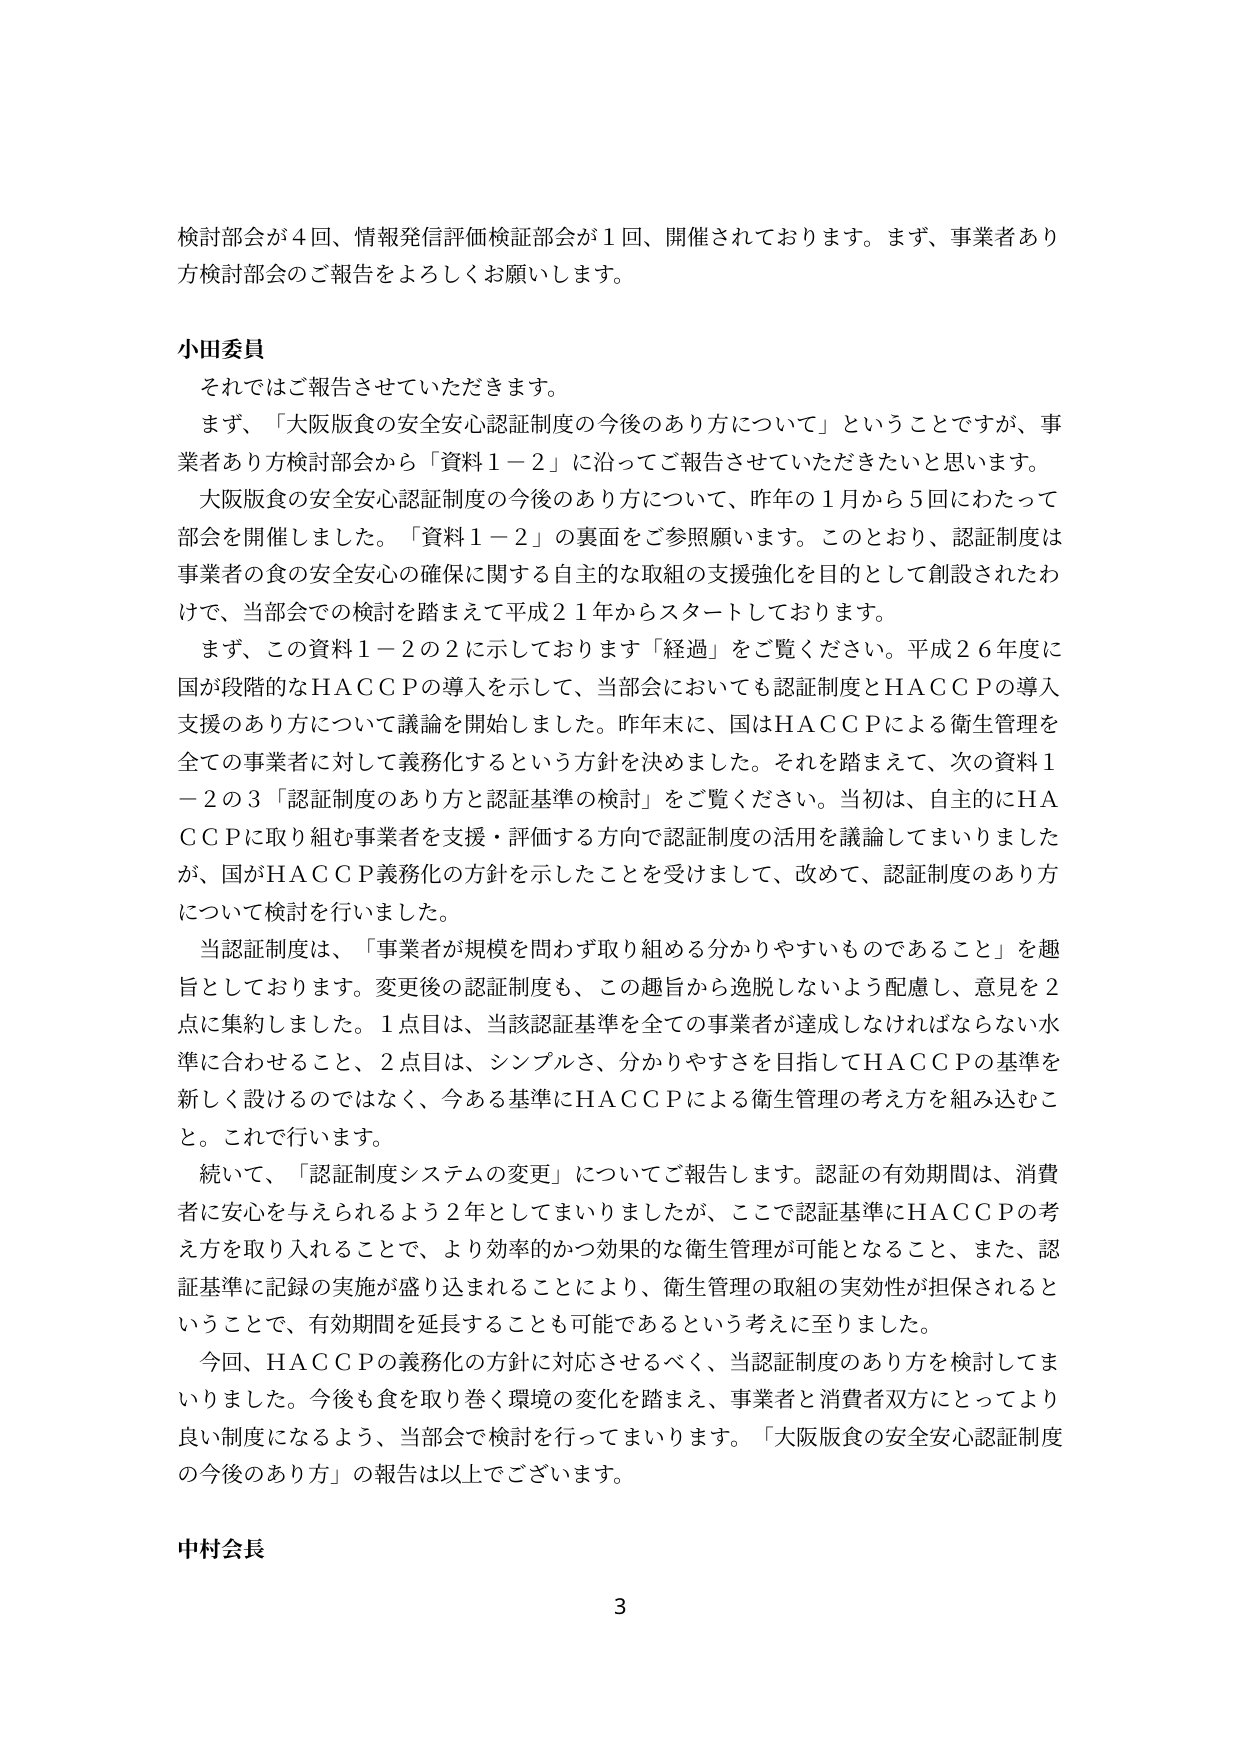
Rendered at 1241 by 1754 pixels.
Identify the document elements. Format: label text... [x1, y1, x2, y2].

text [177, 217, 1063, 292]
text 当認証制度は、「事業者が規模を問わず取り組める分かりやすいものであること」を趣旨としております。変更後の認証制度も、この趣旨から逸脱しないよう配慮し、意見を２点に集約しました。１点目は、当該認証基準を全ての事業者が達成しなければならない水準に合わせること、２点目は、シンプルさ、分かりやすさを目指してＨＡＣＣＰの基準を新しく設けるのではなく、今ある基準にＨＡＣＣＰによる衛生管理の考え方を組み込むこと。これで行います。 [177, 929, 1063, 1154]
text まず、この資料１－２の２に示しております「経過」をご覧ください。平成２６年度に国が段階的なＨＡＣＣＰの導入を示して、当部会においても認証制度とＨＡＣＣＰの導入支援のあり方について議論を開始しました。昨年末に、国はＨＡＣＣＰによる衛生管理を全ての事業者に対して義務化するという方針を決めました。それを踏まえて、次の資料１－２の３「認証制度のあり方と認証基準の検討」をご覧ください。当初は、自主的にＨＡＣＣＰに取り組む事業者を支援・評価する方向で認証制度の活用を議論してまいりましたが、国がＨＡＣＣＰ義務化の方針を示したことを受けまして、改めて、認証制度のあり方について検討を行いました。 [177, 629, 1063, 929]
text 続いて、「認証制度システムの変更」についてご報告します。認証の有効期間は、消費者に安心を与えられるよう２年としてまいりましたが、ここで認証基準にＨＡＣＣＰの考え方を取り入れることで、より効率的かつ効果的な衛生管理が可能となること、また、認証基準に記録の実施が盛り込まれることにより、衛生管理の取組の実効性が担保されるということで、有効期間を延長することも可能であるという考えに至りました。 [177, 1154, 1063, 1342]
text それではご報告させていただきます。 [177, 367, 1063, 404]
text 中村会長 [177, 1529, 1063, 1567]
text 大阪版食の安全安心認証制度の今後のあり方について、昨年の１月から５回にわたって部会を開催しました。「資料１－２」の裏面をご参照願います。このとおり、認証制度は事業者の食の安全安心の確保に関する自主的な取組の支援強化を目的として創設されたわけで、当部会での検討を踏まえて平成２１年からスタートしております。 [177, 479, 1063, 629]
text 小田委員 [177, 329, 1063, 367]
text まず、「大阪版食の安全安心認証制度の今後のあり方について」ということですが、事業者あり方検討部会から「資料１－２」に沿ってご報告させていただきたいと思います。 [177, 404, 1063, 479]
text 今回、ＨＡＣＣＰの義務化の方針に対応させるべく、当認証制度のあり方を検討してまいりました。今後も食を取り巻く環境の変化を踏まえ、事業者と消費者双方にとってより良い制度になるよう、当部会で検討を行ってまいります。「大阪版食の安全安心認証制度の今後のあり方」の報告は以上でございます。 [177, 1342, 1063, 1492]
